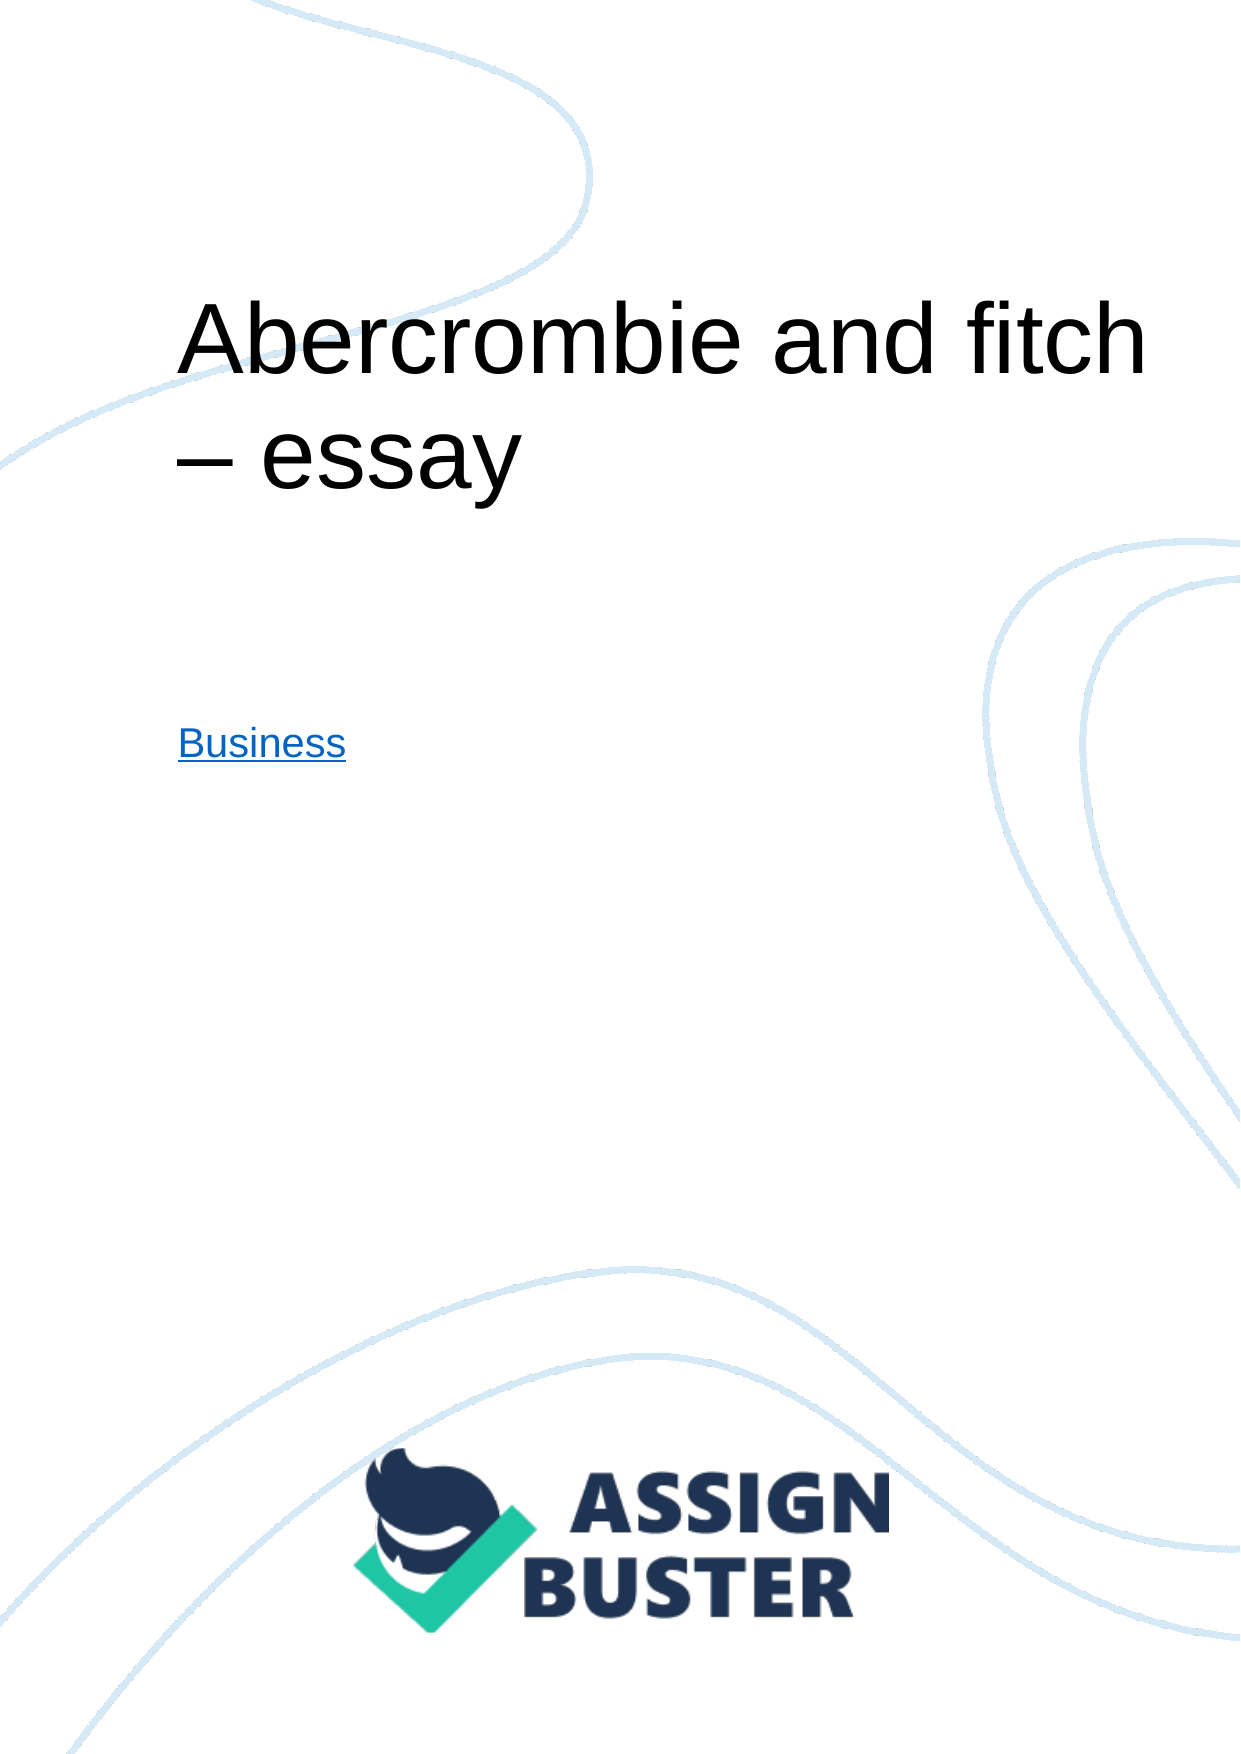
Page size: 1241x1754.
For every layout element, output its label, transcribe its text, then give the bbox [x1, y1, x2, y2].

picture [0, 0, 1241, 1754]
text Business [177, 719, 1152, 767]
subtitle Abercrombie and fitch – essay [177, 279, 1152, 509]
